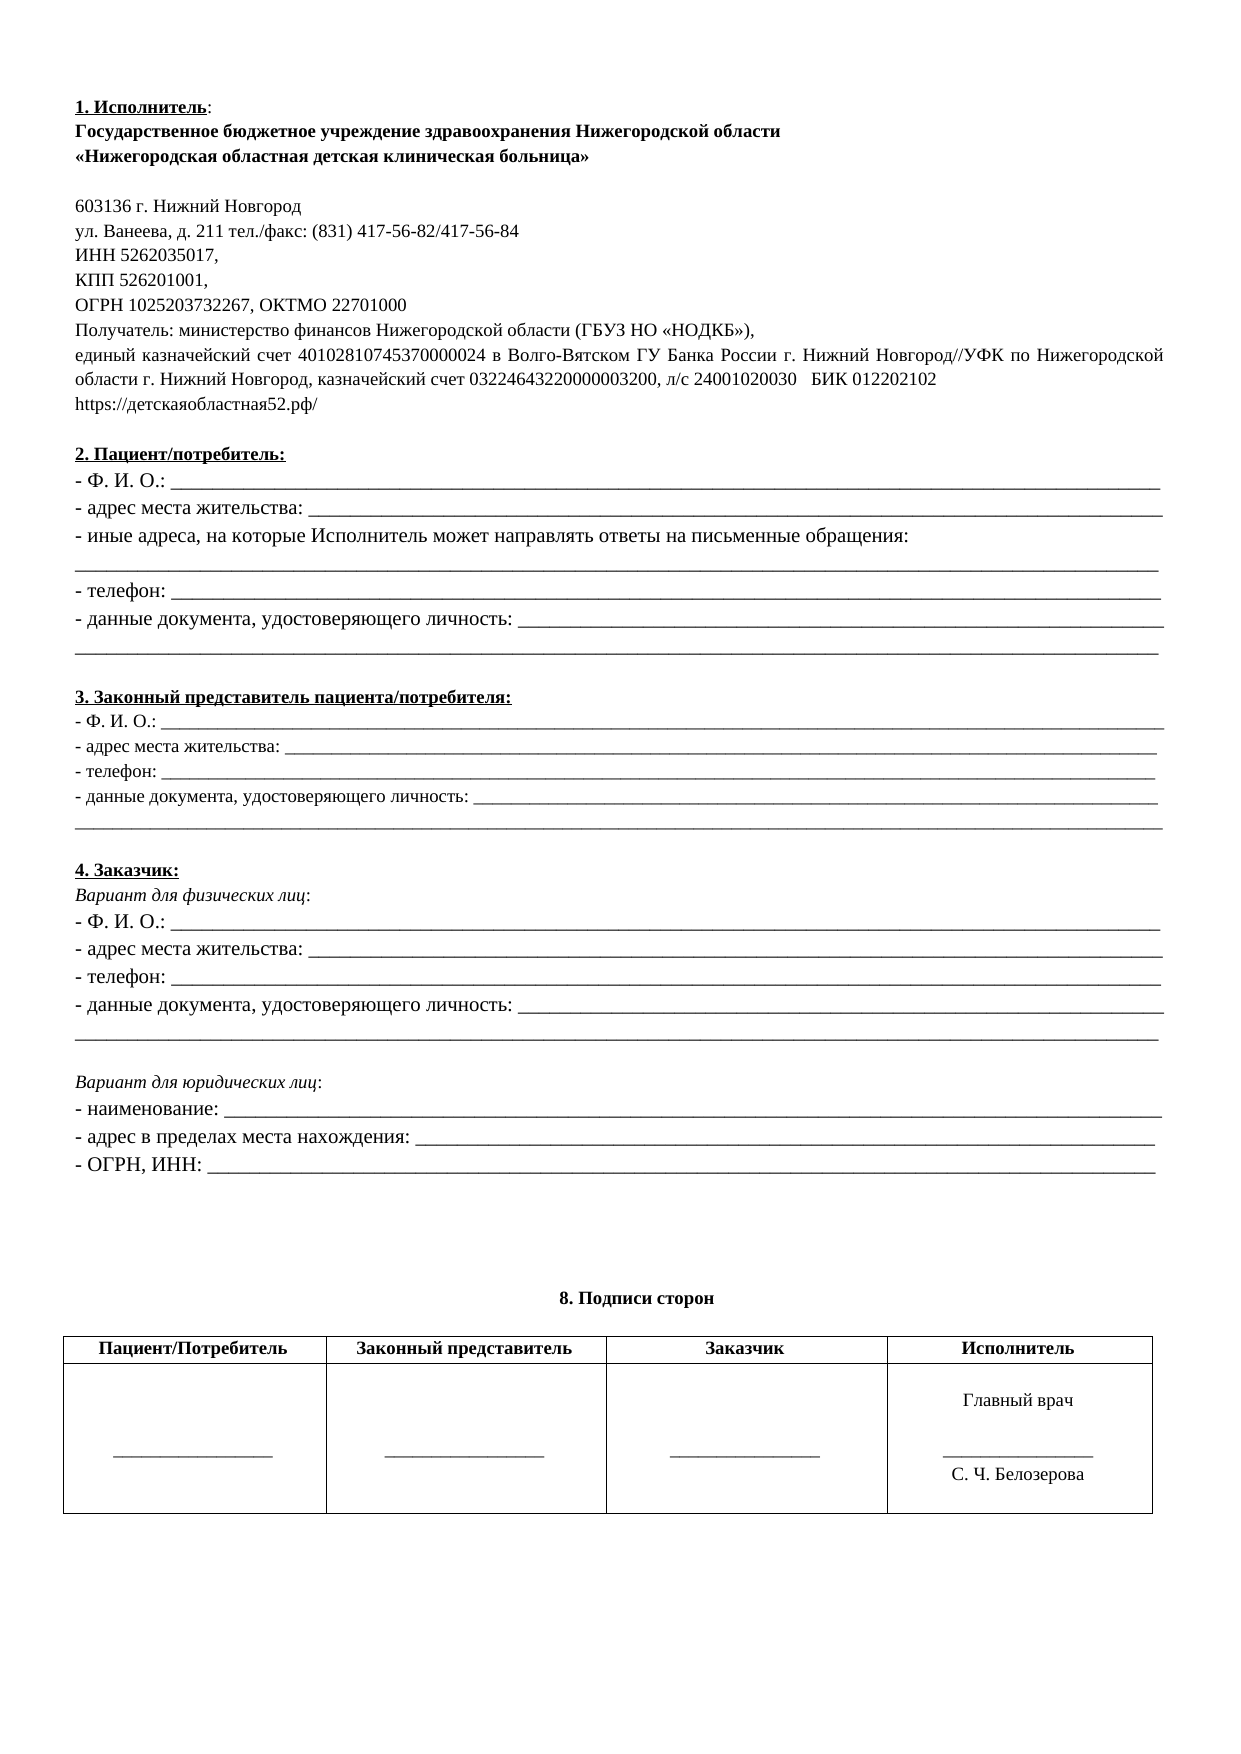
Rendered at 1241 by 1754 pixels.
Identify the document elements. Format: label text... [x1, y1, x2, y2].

text Вариант для юридических лиц: [75, 1071, 1165, 1093]
text КПП 526201001, [75, 269, 1165, 291]
table_cell _________________ [327, 1364, 606, 1512]
text - данные документа, удостоверяющего личность: ______________________________________________________________ [75, 991, 1165, 1016]
table_header Пациент/Потребитель [64, 1337, 326, 1363]
text Вариант для физических лиц: [75, 884, 1165, 905]
text единый казначейский счет 40102810745370000024 в Волго-Вятском ГУ Банка России г. Нижний Новгород//УФК по Нижегородской области г. Нижний Новгород, казначейский счет 03224643220000003200, л/с 24001020030 БИК 012202102 [75, 343, 1165, 390]
text - Ф. И. О.: ___________________________________________________________________________________________________________ [75, 710, 1165, 732]
text https://детскаяобластная52.рф/ [75, 393, 1165, 415]
text 603136 г. Нижний Новгород [75, 195, 1165, 216]
text «Нижегородская областная детская клиническая больница» [75, 145, 1165, 167]
text ________________________________________________________________________________________________________ [75, 633, 1165, 657]
text - адрес в пределах места нахождения: _______________________________________________________________________ [75, 1124, 1165, 1148]
table_header Законный представитель [327, 1337, 606, 1363]
text ________________________________________________________________________________________________________ [75, 1019, 1165, 1043]
text - Ф. И. О.: _______________________________________________________________________________________________ [75, 909, 1165, 933]
text 3. Законный представитель пациента/потребителя: [75, 686, 1165, 707]
text ____________________________________________________________________________________________________________________ [75, 809, 1165, 831]
text Получатель: министерство финансов Нижегородской области (ГБУЗ НО «НОДКБ»), [75, 319, 1165, 340]
text 4. Заказчик: [75, 859, 1165, 881]
table_header Заказчик [607, 1337, 887, 1363]
table_cell _________________ [64, 1364, 326, 1512]
text - телефон: _______________________________________________________________________________________________ [75, 578, 1165, 602]
list Подписи сторон [112, 1287, 1161, 1308]
text Государственное бюджетное учреждение здравоохранения Нижегородской области [75, 120, 1165, 142]
text - адрес места жительства: __________________________________________________________________________________ [75, 936, 1165, 960]
table_cell ________________ [607, 1364, 887, 1512]
text - адрес места жительства: _____________________________________________________________________________________________ [75, 735, 1165, 757]
table_header Исполнитель [888, 1337, 1152, 1363]
text ИНН 5262035017, [75, 244, 1165, 266]
list 1. Исполнитель: [75, 96, 1165, 117]
text 2. Пациент/потребитель: [75, 443, 1165, 464]
text - иные адреса, на которые Исполнитель может направлять ответы на письменные обращения: ________________________________________________________________________________________________________ [75, 523, 1165, 574]
text - телефон: _______________________________________________________________________________________________ [75, 964, 1165, 988]
text - данные документа, удостоверяющего личность: ______________________________________________________________ [75, 606, 1165, 629]
text - ОГРН, ИНН: ___________________________________________________________________________________________ [75, 1151, 1161, 1176]
text ул. Ванеева, д. 211 тел./факс: (831) 417-56-82/417-56-84 [75, 219, 1165, 241]
text - наименование: __________________________________________________________________________________________ [75, 1096, 1165, 1120]
table_cell Главный врач ________________ С. Ч. Белозерова [888, 1364, 1152, 1512]
text ОГРН 1025203732267, ОКТМО 22701000 [75, 294, 1165, 316]
text - данные документа, удостоверяющего личность: _________________________________________________________________________ [75, 785, 1165, 806]
text - адрес места жительства: __________________________________________________________________________________ [75, 495, 1165, 519]
text - Ф. И. О.: _______________________________________________________________________________________________ [75, 467, 1165, 492]
text - телефон: __________________________________________________________________________________________________________ [75, 760, 1165, 781]
